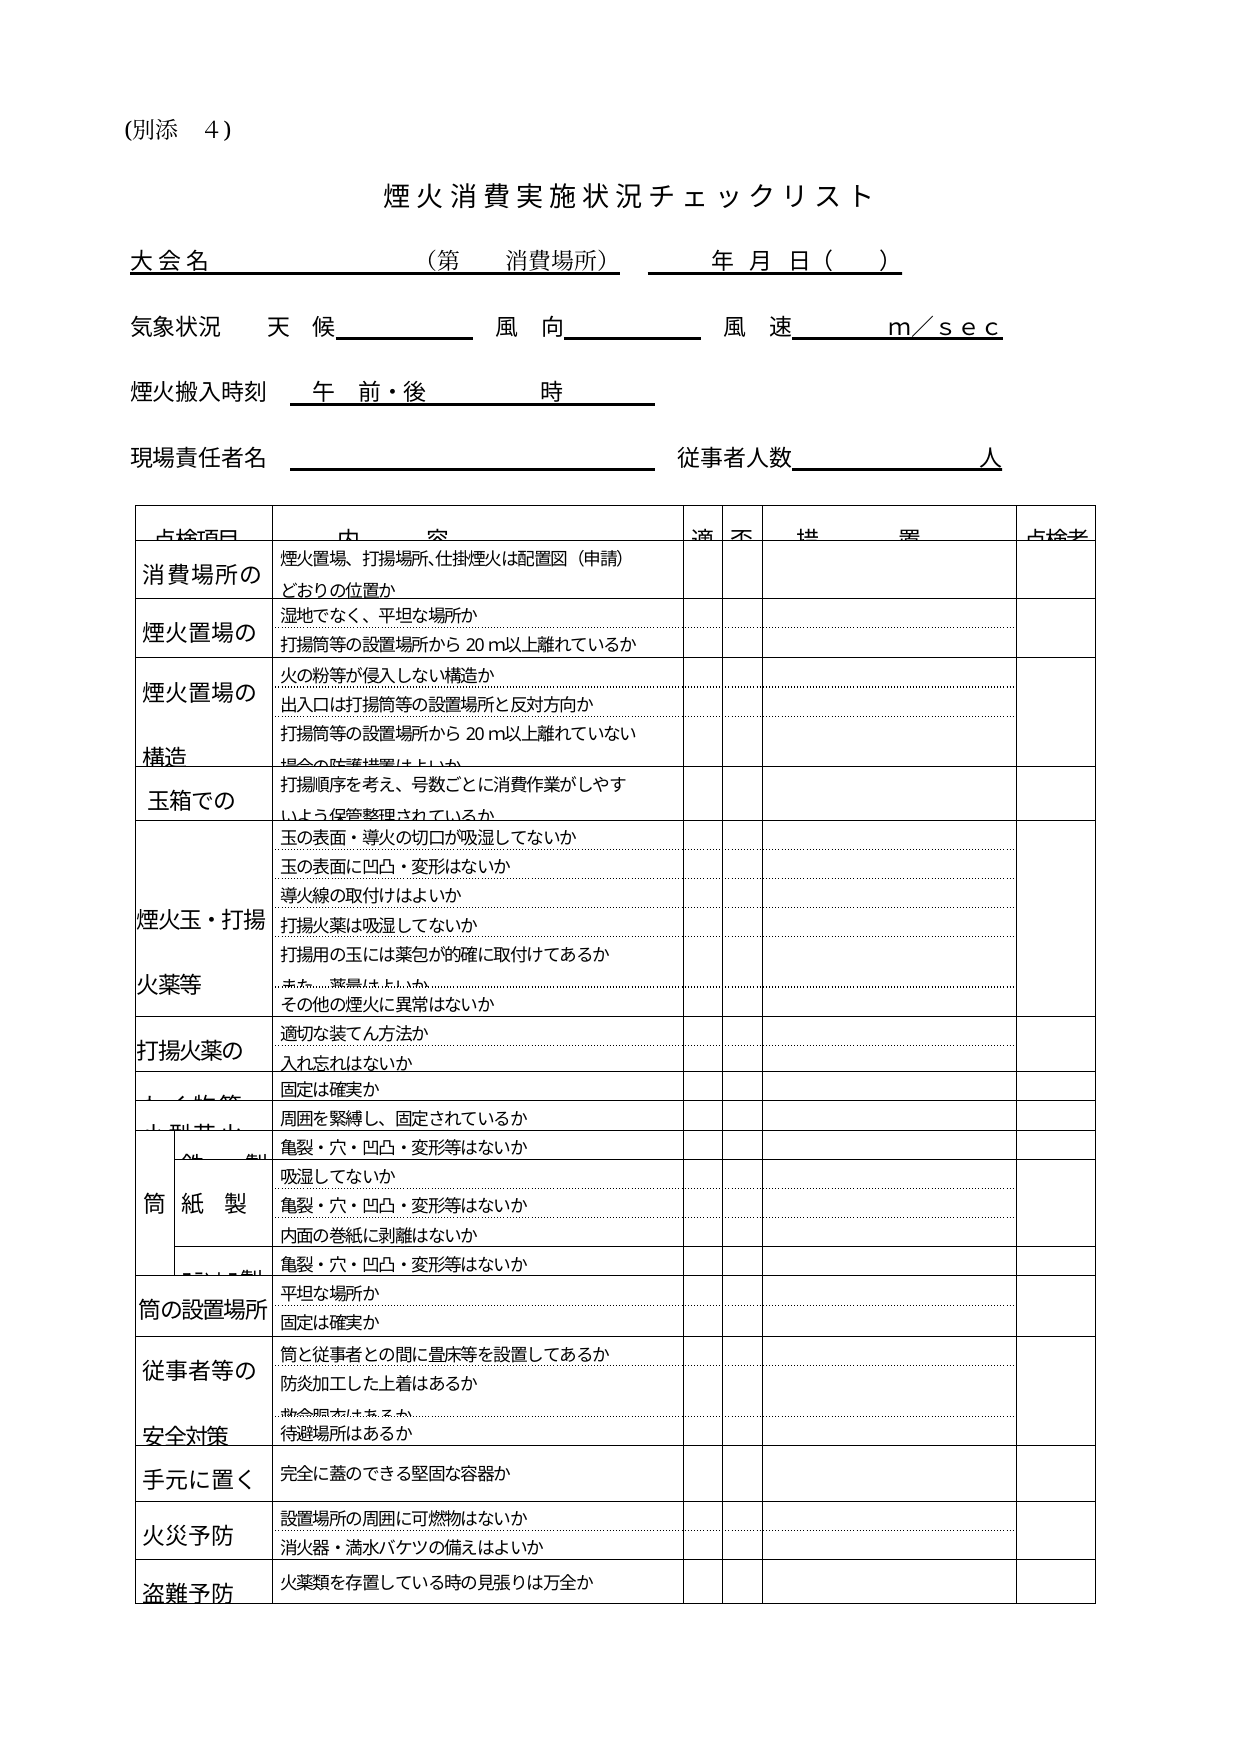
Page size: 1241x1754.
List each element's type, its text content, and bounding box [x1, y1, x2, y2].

table_cell [684, 821, 722, 849]
table_cell [723, 849, 762, 878]
table_cell 消火器・満水バケツの備えはよいか [273, 1530, 683, 1559]
table_cell 火災予防 [136, 1502, 272, 1559]
table_cell [763, 1017, 1016, 1045]
table_cell 完全に蓋のできる堅固な容器か [273, 1446, 683, 1501]
table_cell [684, 716, 722, 766]
table_cell 打揚筒等の設置場所から20ｍ以上離れていない 場合の防護措置はよいか [273, 716, 683, 766]
table_cell [1017, 767, 1095, 819]
table_cell 紙 製 [175, 1160, 272, 1246]
table_header 適 [684, 506, 722, 540]
table_cell [684, 1365, 722, 1416]
table_cell 煙火置場の 構造 [136, 658, 272, 766]
table_cell [723, 1017, 762, 1045]
table_cell [684, 1560, 722, 1603]
table_cell 固定は確実か [273, 1305, 683, 1336]
table_cell [684, 849, 722, 878]
table_cell [763, 1502, 1016, 1530]
table_cell [763, 1160, 1016, 1188]
table_cell [723, 1160, 762, 1188]
table_cell 周囲を緊縛し、固定されているか [273, 1101, 683, 1129]
table_cell [723, 1502, 762, 1530]
table_cell [684, 599, 722, 627]
table_cell [763, 1276, 1016, 1304]
table_cell 筒の設置場所 ・設置方法 [136, 1276, 272, 1336]
table_cell [1017, 1560, 1095, 1603]
table_cell [684, 936, 722, 986]
table_cell [684, 986, 722, 1016]
table_cell 打揚用の玉には薬包が的確に取付けてあるか また、薬量はよいか [273, 936, 683, 986]
text 煙 火 消 費 実 施 状 況 チ ェ ッ ク リ ス ト [124, 162, 1134, 227]
table_cell [684, 1017, 722, 1045]
table_cell [684, 1337, 722, 1365]
table_cell [723, 767, 762, 819]
table_cell 亀裂・穴・凹凸・変形等はないか [273, 1131, 683, 1159]
table_cell [723, 658, 762, 686]
table_cell [763, 821, 1016, 849]
table_cell 玉の表面に凹凸・変形はないか [273, 849, 683, 878]
table_cell [723, 1416, 762, 1445]
table_cell [723, 1337, 762, 1365]
table_cell [723, 936, 762, 986]
table_cell 入れ忘れはないか [273, 1045, 683, 1071]
table_cell [723, 1247, 762, 1275]
table_cell ｽﾃﾝﾚｽ製 [175, 1247, 272, 1275]
table_cell 待避場所はあるか [273, 1416, 683, 1445]
table_cell [723, 686, 762, 716]
text 現場責任者名 従事者人数 人 [124, 423, 1134, 489]
table_cell [763, 1131, 1016, 1159]
table_cell [763, 716, 1016, 766]
table_cell [1017, 1446, 1095, 1501]
table_cell 亀裂・穴・凹凸・変形等はないか [273, 1247, 683, 1275]
table_cell [763, 599, 1016, 627]
table_cell 煙火置場、打揚場所､仕掛煙火は配置図（申請） どおりの位置か [273, 541, 683, 597]
table_cell 手元に置く 煙火の容器 [136, 1446, 272, 1501]
table_cell 盗難予防 [136, 1560, 272, 1603]
table_cell [723, 1217, 762, 1246]
table_cell [763, 1188, 1016, 1217]
table_cell [763, 1416, 1016, 1445]
table_cell 小型花火 [136, 1101, 272, 1129]
table_cell 出入口は打揚筒等の設置場所と反対方向か [273, 686, 683, 716]
table_cell 吸湿してないか [273, 1160, 683, 1188]
table_header 措 置 [763, 506, 1016, 540]
table_cell [684, 1072, 722, 1100]
table_cell [1017, 1160, 1095, 1246]
table_cell [684, 1217, 722, 1246]
table_cell 打揚火薬は吸湿してないか [273, 907, 683, 936]
table_cell 湿地でなく、平坦な場所か [273, 599, 683, 627]
table_cell [763, 1530, 1016, 1559]
table_header 点検者 [1017, 506, 1095, 540]
table_cell [723, 599, 762, 627]
table_cell [684, 767, 722, 819]
table_cell 煙火置場の 設置場所 [136, 599, 272, 657]
table_cell 鉄 製 [175, 1131, 272, 1159]
table_cell [763, 1560, 1016, 1603]
table_cell [684, 1276, 722, 1304]
table_cell [763, 849, 1016, 878]
table_cell [684, 1160, 722, 1188]
table_cell [684, 686, 722, 716]
table_cell 内面の巻紙に剥離はないか [273, 1217, 683, 1246]
table_cell [684, 907, 722, 936]
table_cell 玉箱での 保管状況 [136, 767, 272, 819]
table_cell [723, 716, 762, 766]
table_cell [684, 541, 722, 597]
table_cell [723, 541, 762, 597]
table_cell [684, 1131, 722, 1159]
table_cell [763, 1247, 1016, 1275]
table_cell 火の粉等が侵入しない構造か [273, 658, 683, 686]
table_cell [723, 627, 762, 657]
table_cell [763, 986, 1016, 1016]
table_cell 玉の表面・導火の切口が吸湿してないか [273, 821, 683, 849]
table_cell [763, 1305, 1016, 1336]
table_cell [684, 1446, 722, 1501]
table_cell [1017, 1502, 1095, 1559]
table_cell [684, 1247, 722, 1275]
table_cell [723, 821, 762, 849]
table_cell [763, 907, 1016, 936]
table_cell [763, 767, 1016, 819]
table_cell [684, 1305, 722, 1336]
table_cell [684, 1502, 722, 1530]
table_cell [763, 878, 1016, 907]
table_cell [1017, 541, 1095, 597]
table_cell [723, 1101, 762, 1129]
table_header 点検項目 [136, 506, 272, 540]
table_cell 設置場所の周囲に可燃物はないか [273, 1502, 683, 1530]
table_cell [1017, 1276, 1095, 1336]
table_cell [1017, 1072, 1095, 1100]
table_cell [1017, 1131, 1095, 1159]
table_cell 打揚順序を考え、号数ごとに消費作業がしやす いよう保管整理されているか [273, 767, 683, 819]
table_cell 平坦な場所か [273, 1276, 683, 1304]
table_cell [763, 541, 1016, 597]
table_cell わく物等 [136, 1072, 272, 1100]
table_cell 固定は確実か [273, 1072, 683, 1100]
table_cell [723, 1188, 762, 1217]
table_cell [684, 1530, 722, 1559]
table_cell 打揚火薬の 入れ忘れ防止 [136, 1017, 272, 1071]
table_cell [684, 627, 722, 657]
table_cell [1017, 1337, 1095, 1445]
table_cell 消費場所の 位置 [136, 541, 272, 597]
table_cell [723, 907, 762, 936]
table_cell [684, 1416, 722, 1445]
table_cell その他の煙火に異常はないか [273, 986, 683, 1016]
table_cell [1017, 1017, 1095, 1071]
table_cell [723, 1560, 762, 1603]
table_cell [763, 1072, 1016, 1100]
text 大 会 名 （第 消費場所） 年 月 日（ ） [124, 227, 1134, 292]
table_cell [763, 1217, 1016, 1246]
table_cell 亀裂・穴・凹凸・変形等はないか [273, 1188, 683, 1217]
table_cell [1017, 1247, 1095, 1275]
table_cell [723, 878, 762, 907]
table_cell [684, 658, 722, 686]
table_cell 導火線の取付けはよいか [273, 878, 683, 907]
table_cell 筒と従事者との間に畳床等を設置してあるか [273, 1337, 683, 1365]
text (別添 ４) [124, 96, 1134, 162]
text 煙火搬入時刻 午 前・後 時 [124, 358, 1134, 423]
table_cell [723, 1530, 762, 1559]
table_cell 防炎加工した上着はあるか 救命胴衣はあるか [273, 1365, 683, 1416]
table_cell [684, 1045, 722, 1071]
table_cell [763, 658, 1016, 686]
text 気象状況 天 候 風 向 風 速 ｍ／ｓｅｃ [124, 292, 1134, 358]
table_cell 筒 [136, 1131, 174, 1275]
table_cell [763, 936, 1016, 986]
table_cell [723, 1365, 762, 1416]
table_cell 煙火玉・打揚 火薬等 [136, 821, 272, 1016]
table_cell [723, 1072, 762, 1100]
table_cell [684, 878, 722, 907]
table_cell [763, 686, 1016, 716]
table_cell 火薬類を存置している時の見張りは万全か [273, 1560, 683, 1603]
table_cell [684, 1101, 722, 1129]
table_cell [1017, 821, 1095, 1016]
table_cell [763, 1045, 1016, 1071]
table_cell [1017, 1101, 1095, 1129]
table_cell [763, 1365, 1016, 1416]
table_cell [723, 1446, 762, 1501]
table_cell [723, 986, 762, 1016]
table_cell [763, 1101, 1016, 1129]
table_cell [1017, 599, 1095, 657]
table_cell [1017, 658, 1095, 766]
table_cell [763, 627, 1016, 657]
table_cell 打揚筒等の設置場所から20ｍ以上離れているか [273, 627, 683, 657]
table_cell [723, 1305, 762, 1336]
table_header 否 [723, 506, 762, 540]
table_cell [684, 1188, 722, 1217]
table_cell 適切な装てん方法か [273, 1017, 683, 1045]
table_cell [723, 1131, 762, 1159]
table_cell [723, 1276, 762, 1304]
table_header 内 容 [273, 506, 683, 540]
table_cell [763, 1337, 1016, 1365]
table_cell [723, 1045, 762, 1071]
table_cell [763, 1446, 1016, 1501]
table_cell 従事者等の 安全対策 [136, 1337, 272, 1445]
